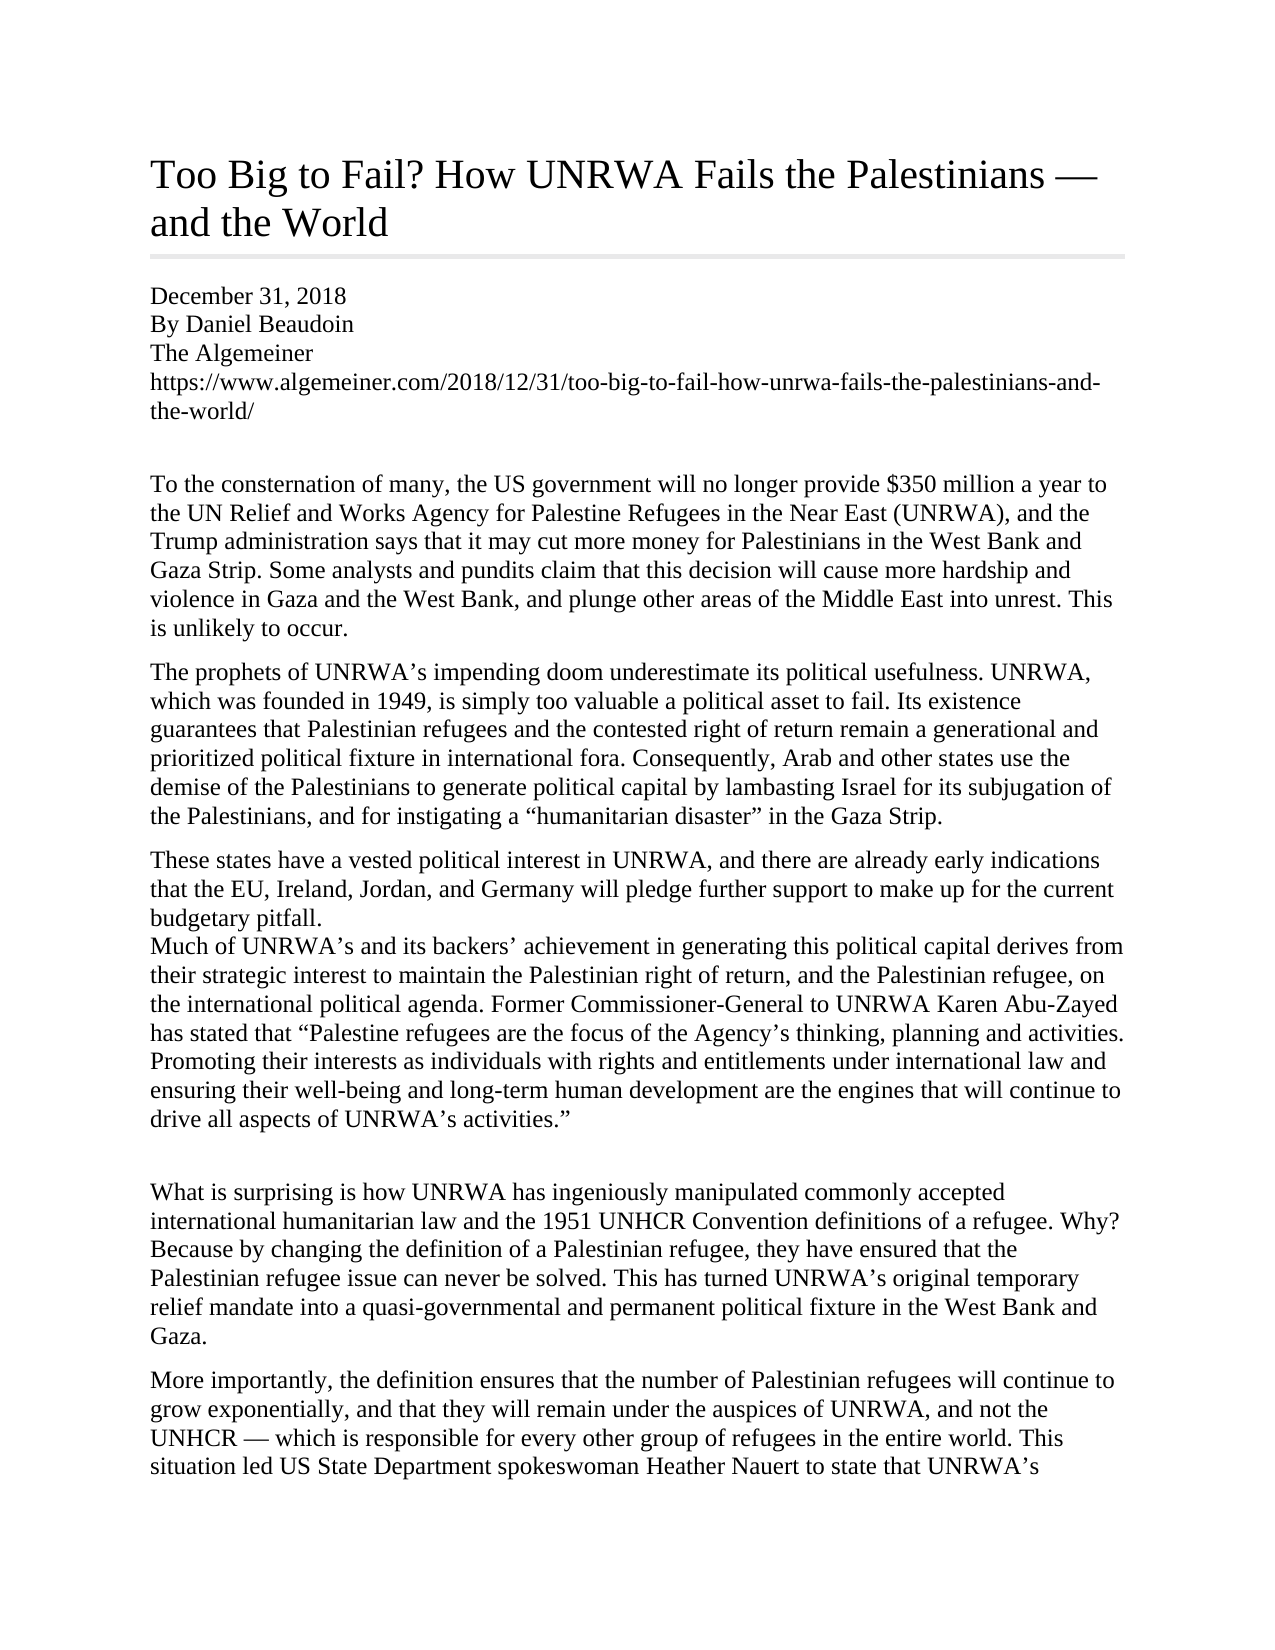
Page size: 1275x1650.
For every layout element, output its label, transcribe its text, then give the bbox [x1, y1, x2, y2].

text The Algemeiner [150, 338, 1125, 367]
subtitle By Daniel Beaudoin [150, 309, 1125, 338]
text What is surprising is how UNRWA has ingeniously manipulated commonly accepted international humanitarian law and the 1951 UNHCR Convention definitions of a refugee. Why? Because by changing the definition of a Palestinian refugee, they have ensured that the Palestinian refugee issue can never be solved. This has turned UNRWA’s original temporary relief mandate into a quasi-governmental and permanent political fixture in the West Bank and Gaza. [150, 1177, 1125, 1349]
text https://www.algemeiner.com/2018/12/31/too-big-to-fail-how-unrwa-fails-the-palestinians-and-the-world/ [150, 367, 1125, 424]
text December 31, 2018 [150, 281, 1125, 309]
text To the consternation of many, the US government will no longer provide $350 million a year to the UN Relief and Works Agency for Palestine Refugees in the Near East (UNRWA), and the Trump administration says that it may cut more money for Palestinians in the West Bank and Gaza Strip. Some analysts and pundits claim that this decision will cause more hardship and violence in Gaza and the West Bank, and plunge other areas of the Middle East into unrest. This is unlikely to occur. [150, 469, 1125, 641]
text These states have a vested political interest in UNRWA, and there are already early indications that the EU, Ireland, Jordan, and Germany will pledge further support to make up for the current budgetary pitfall. [150, 845, 1125, 931]
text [150, 1365, 1125, 1480]
text Too Big to Fail? How UNRWA Fails the Palestinians — and the World [150, 150, 1125, 254]
text The prophets of UNRWA’s impending doom underestimate its political usefulness. UNRWA, which was founded in 1949, is simply too valuable a political asset to fail. Its existence guarantees that Palestinian refugees and the contested right of return remain a generational and prioritized political fixture in international fora. Consequently, Arab and other states use the demise of the Palestinians to generate political capital by lambasting Israel for its subjugation of the Palestinians, and for instigating a “humanitarian disaster” in the Gaza Strip. [150, 657, 1125, 829]
text Much of UNRWA’s and its backers’ achievement in generating this political capital derives from their strategic interest to maintain the Palestinian right of return, and the Palestinian refugee, on the international political agenda. Former Commissioner-General to UNRWA Karen Abu-Zayed has stated that “Palestine refugees are the focus of the Agency’s thinking, planning and activities. Promoting their interests as individuals with rights and entitlements under international law and ensuring their well-being and long-term human development are the engines that will continue to drive all aspects of UNRWA’s activities.” [150, 931, 1125, 1133]
